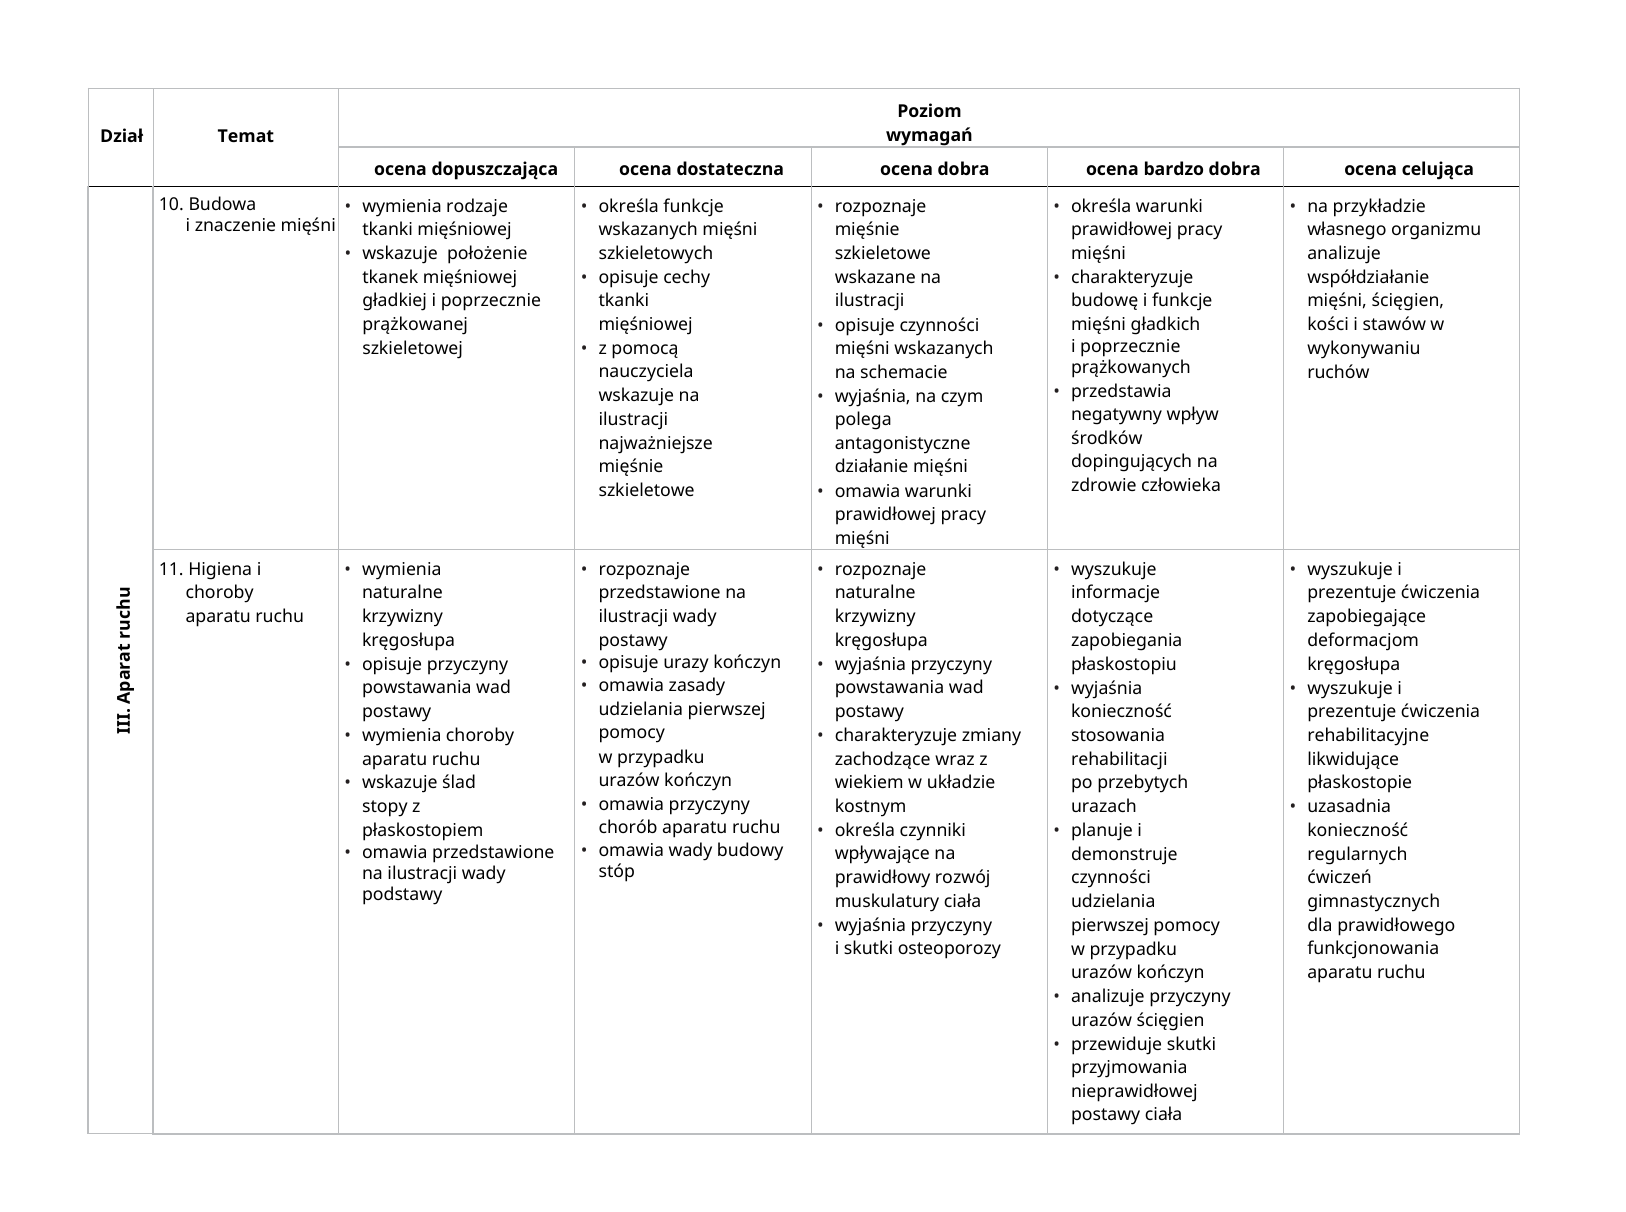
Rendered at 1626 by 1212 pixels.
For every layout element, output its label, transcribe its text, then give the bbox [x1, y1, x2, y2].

table_header Dział [89, 89, 153, 186]
table_cell 10. Budowa i znaczenie mięśni [154, 187, 338, 549]
table_cell rozpoznaje mięśnie szkieletowe wskazane na ilustracji opisuje czynności mięśni wskazanych na schemacie wyjaśnia, na czym polega antagonistyczne działanie mięśni omawia warunki prawidłowej pracy mięśni [812, 187, 1047, 549]
table_cell wymienia naturalne krzywizny kręgosłupa opisuje przyczyny powstawania wad postawy wymienia choroby aparatu ruchu wskazuje ślad stopy z płaskostopiem omawia przedstawione na ilustracji wady podstawy [339, 550, 574, 1133]
table_cell wyszukuje i prezentuje ćwiczenia zapobiegające deformacjom kręgosłupa wyszukuje i prezentuje ćwiczenia rehabilitacyjne likwidujące płaskostopie uzasadnia konieczność regularnych ćwiczeń gimnastycznych dla prawidłowego funkcjonowania aparatu ruchu [1284, 550, 1519, 1133]
table_header Poziom wymagań [339, 89, 1519, 146]
table_cell ocena dopuszczająca [339, 148, 574, 186]
table_cell III. Aparat ruchu [89, 187, 152, 1133]
table_cell wymienia rodzaje tkanki mięśniowej wskazuje położenie tkanek mięśniowej gładkiej i poprzecznie prążkowanej szkieletowej [339, 187, 574, 549]
table_cell rozpoznaje przedstawione na ilustracji wady postawy opisuje urazy kończyn omawia zasady udzielania pierwszej pomocy w przypadku urazów kończyn omawia przyczyny chorób aparatu ruchu omawia wady budowy stóp [575, 550, 811, 1133]
table_cell 11. Higiena i choroby aparatu ruchu [154, 550, 338, 1133]
table_cell wyszukuje informacje dotyczące zapobiegania płaskostopiu wyjaśnia konieczność stosowania rehabilitacji po przebytych urazach planuje i demonstruje czynności udzielania pierwszej pomocy w przypadku urazów kończyn analizuje przyczyny urazów ścięgien przewiduje skutki przyjmowania nieprawidłowej postawy ciała [1048, 550, 1283, 1133]
table_header Temat [154, 89, 338, 186]
table_cell określa warunki prawidłowej pracy mięśni charakteryzuje budowę i funkcje mięśni gładkich i poprzecznie prążkowanych przedstawia negatywny wpływ środków dopingujących na zdrowie człowieka [1048, 187, 1283, 549]
table_cell na przykładzie własnego organizmu analizuje współdziałanie mięśni, ścięgien, kości i stawów w wykonywaniu ruchów [1284, 187, 1519, 549]
table_cell ocena bardzo dobra [1048, 148, 1283, 186]
table_cell ocena dobra [812, 148, 1047, 186]
table_cell rozpoznaje naturalne krzywizny kręgosłupa wyjaśnia przyczyny powstawania wad postawy charakteryzuje zmiany zachodzące wraz z wiekiem w układzie kostnym określa czynniki wpływające na prawidłowy rozwój muskulatury ciała wyjaśnia przyczyny i skutki osteoporozy [812, 550, 1047, 1133]
table_cell określa funkcje wskazanych mięśni szkieletowych opisuje cechy tkanki mięśniowej z pomocą nauczyciela wskazuje na ilustracji najważniejsze mięśnie szkieletowe [575, 187, 811, 549]
table_cell ocena dostateczna [575, 148, 811, 186]
table_cell ocena celująca [1284, 148, 1519, 186]
